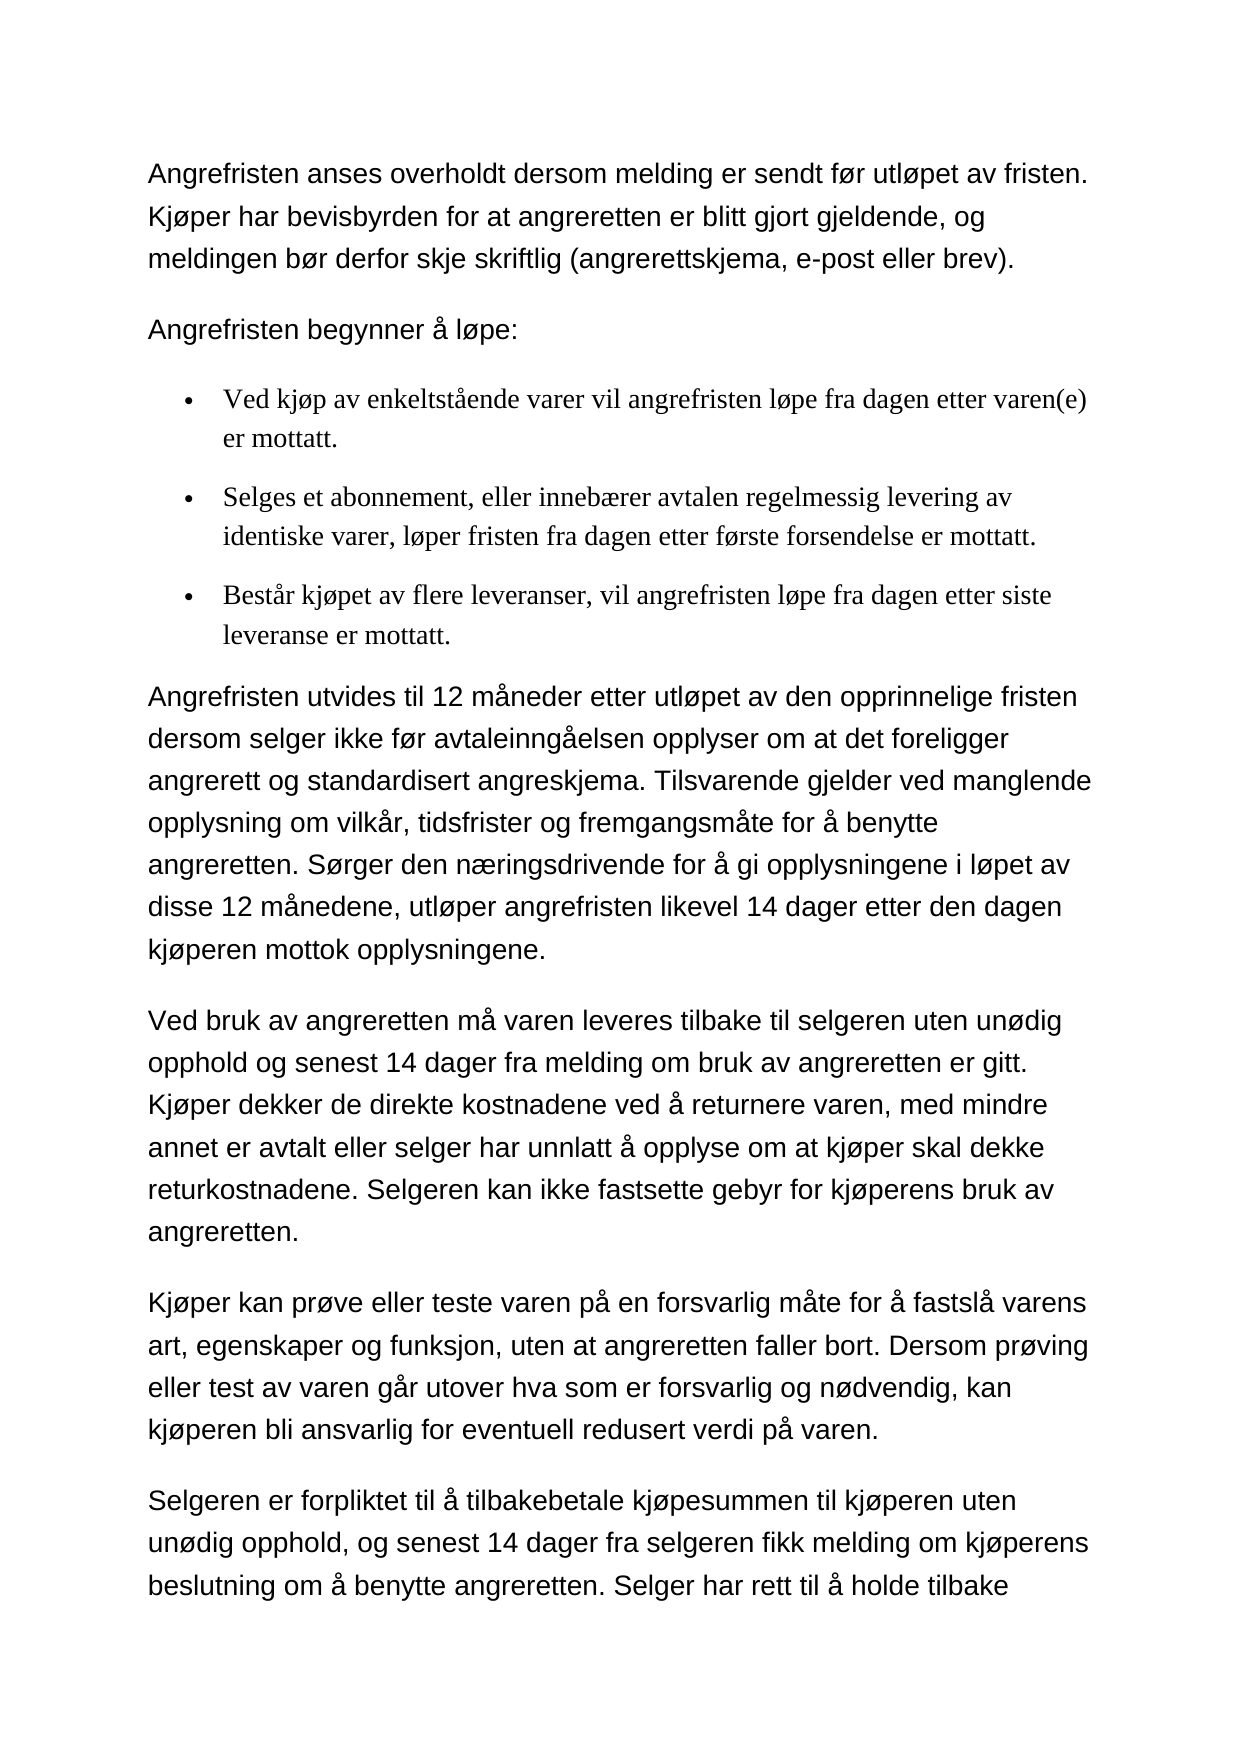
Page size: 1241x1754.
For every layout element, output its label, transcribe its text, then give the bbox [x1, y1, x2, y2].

text Kjøper kan prøve eller teste varen på en forsvarlig måte for å fastslå varens art, egenskaper og funksjon, uten at angreretten faller bort. Dersom prøving eller test av varen går utover hva som er forsvarlig og nødvendig, kan kjøperen bli ansvarlig for eventuell redusert verdi på varen. [148, 1276, 1093, 1445]
list Ved kjøp av enkeltstående varer vil angrefristen løpe fra dagen etter varen(e) er mottatt. [185, 375, 1093, 453]
text Angrefristen begynner å løpe: [148, 303, 1093, 346]
text Ved bruk av angreretten må varen leveres tilbake til selgeren uten unødig opphold og senest 14 dager fra melding om bruk av angreretten er gitt. Kjøper dekker de direkte kostnadene ved å returnere varen, med mindre annet er avtalt eller selger har unnlatt å opplyse om at kjøper skal dekke returkostnadene. Selgeren kan ikke fastsette gebyr for kjøperens bruk av angreretten. [148, 994, 1093, 1247]
text Angrefristen anses overholdt dersom melding er sendt før utløpet av fristen. Kjøper har bevisbyrden for at angreretten er blitt gjort gjeldende, og meldingen bør derfor skje skriftlig (angrerettskjema, e-post eller brev). [148, 148, 1093, 274]
list Selges et abonnement, eller innebærer avtalen regelmessig levering av identiske varer, løper fristen fra dagen etter første forsendelse er mottatt. [185, 473, 1093, 552]
text Angrefristen utvides til 12 måneder etter utløpet av den opprinnelige fristen dersom selger ikke før avtaleinngåelsen opplyser om at det foreligger angrerett og standardisert angreskjema. Tilsvarende gjelder ved manglende opplysning om vilkår, tidsfrister og fremgangsmåte for å benytte angreretten. Sørger den næringsdrivende for å gi opplysningene i løpet av disse 12 månedene, utløper angrefristen likevel 14 dager etter den dagen kjøperen mottok opplysningene. [148, 670, 1093, 965]
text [148, 1474, 1093, 1601]
list Består kjøpet av flere leveranser, vil angrefristen løpe fra dagen etter siste leveranse er mottatt. [185, 571, 1093, 650]
